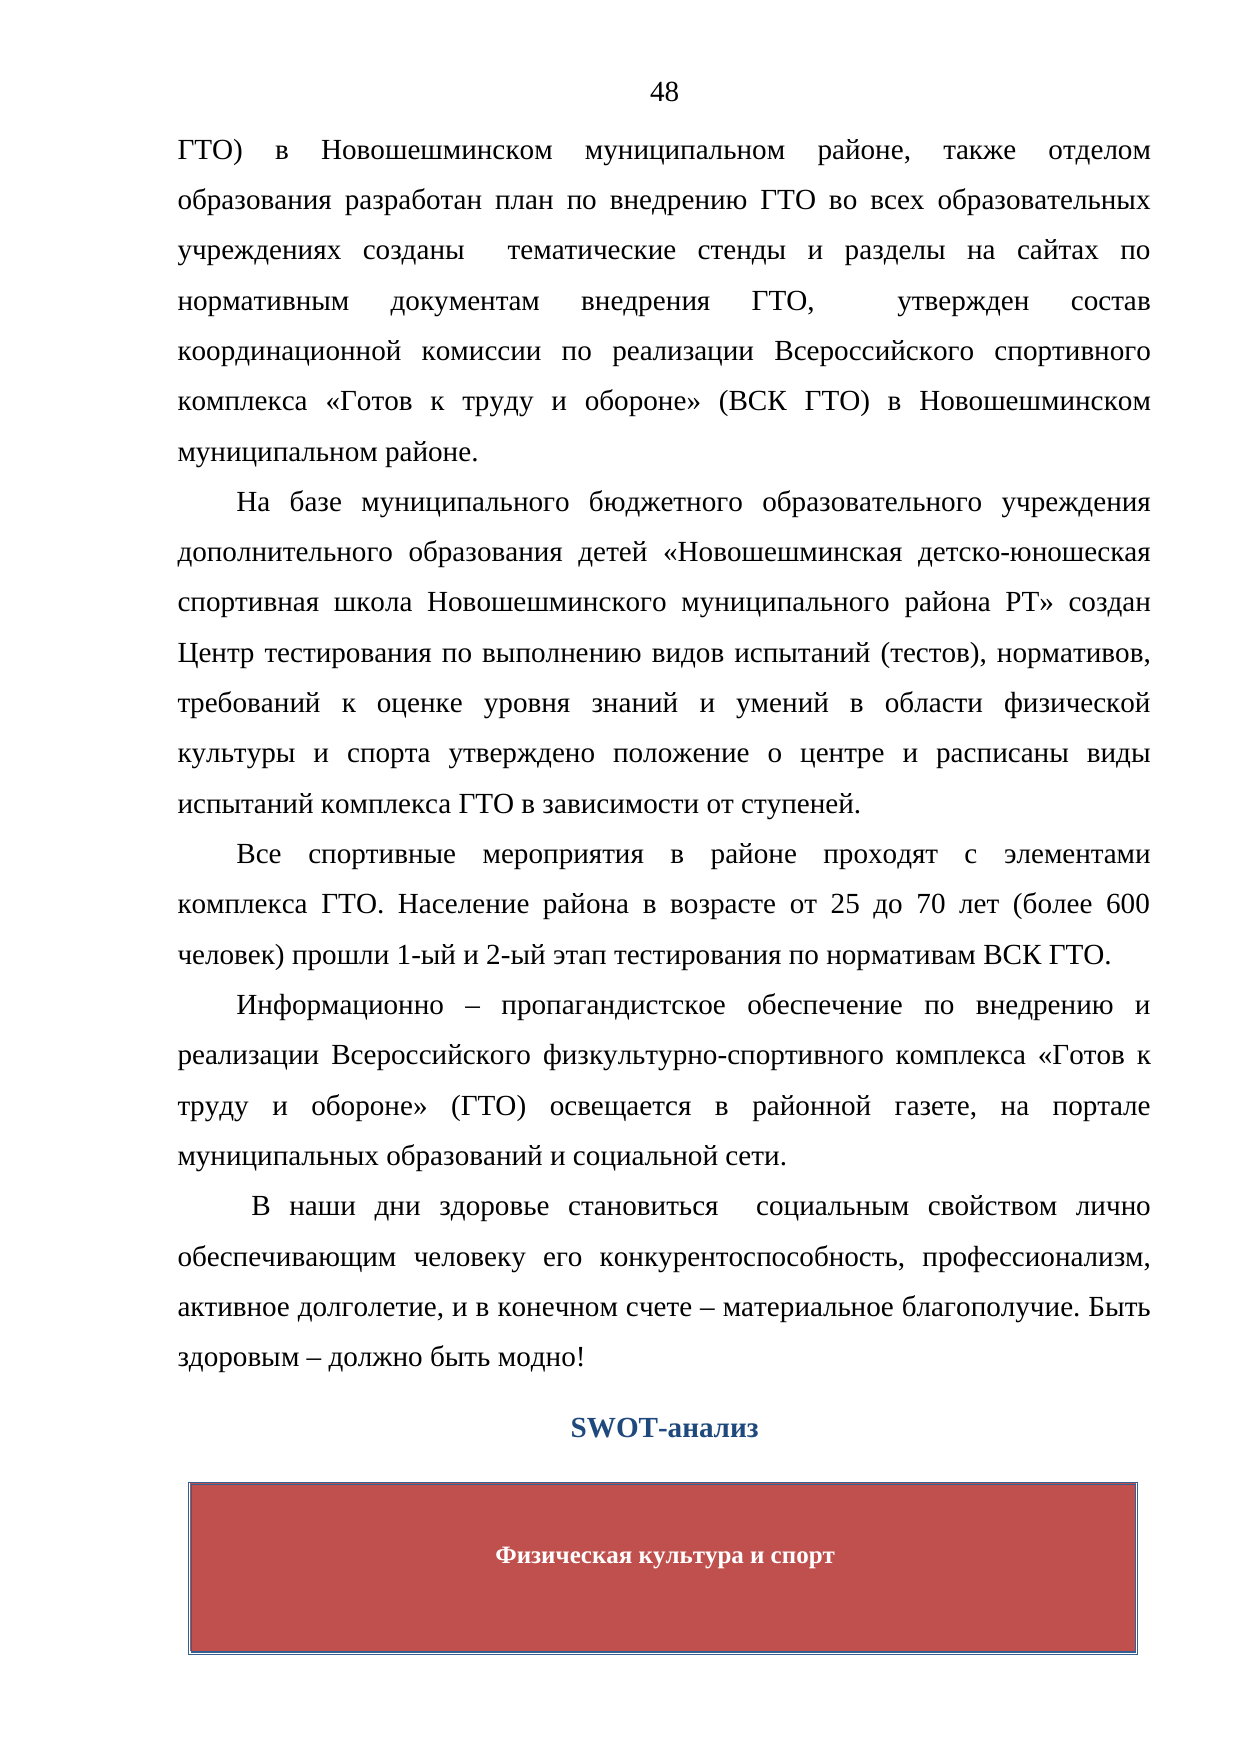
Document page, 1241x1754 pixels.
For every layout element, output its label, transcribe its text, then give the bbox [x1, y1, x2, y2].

text В наши дни здоровье становиться социальным свойством лично обеспечивающим человеку его конкурентоспособность, профессионализм, активное долголетие, и в конечном счете – материальное благополучие. Быть здоровым – должно быть модно! [177, 1188, 1152, 1373]
table_header Физическая культура и спорт [192, 1485, 1135, 1651]
text Все спортивные мероприятия в районе проходят с элементами комплекса ГТО. Население района в возрасте от 25 до 70 лет (более 600 человек) прошли 1-ый и 2-ый этап тестирования по нормативам ВСК ГТО. [177, 836, 1152, 970]
text Информационно – пропагандистское обеспечение по внедрению и реализации Всероссийского физкультурно-спортивного комплекса «Готов к труду и обороне» (ГТО) освещается в районной газете, на портале муниципальных образований и социальной сети. [177, 987, 1152, 1172]
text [177, 132, 1152, 467]
text SWOT-анализ [177, 1410, 1152, 1444]
text На базе муниципального бюджетного образовательного учреждения дополнительного образования детей «Новошешминская детско-юношеская спортивная школа Новошешминского муниципального района РТ» создан Центр тестирования по выполнению видов испытаний (тестов), нормативов, требований к оценке уровня знаний и умений в области физической культуры и спорта утверждено положение о центре и расписаны виды испытаний комплекса ГТО в зависимости от ступеней. [177, 484, 1152, 819]
